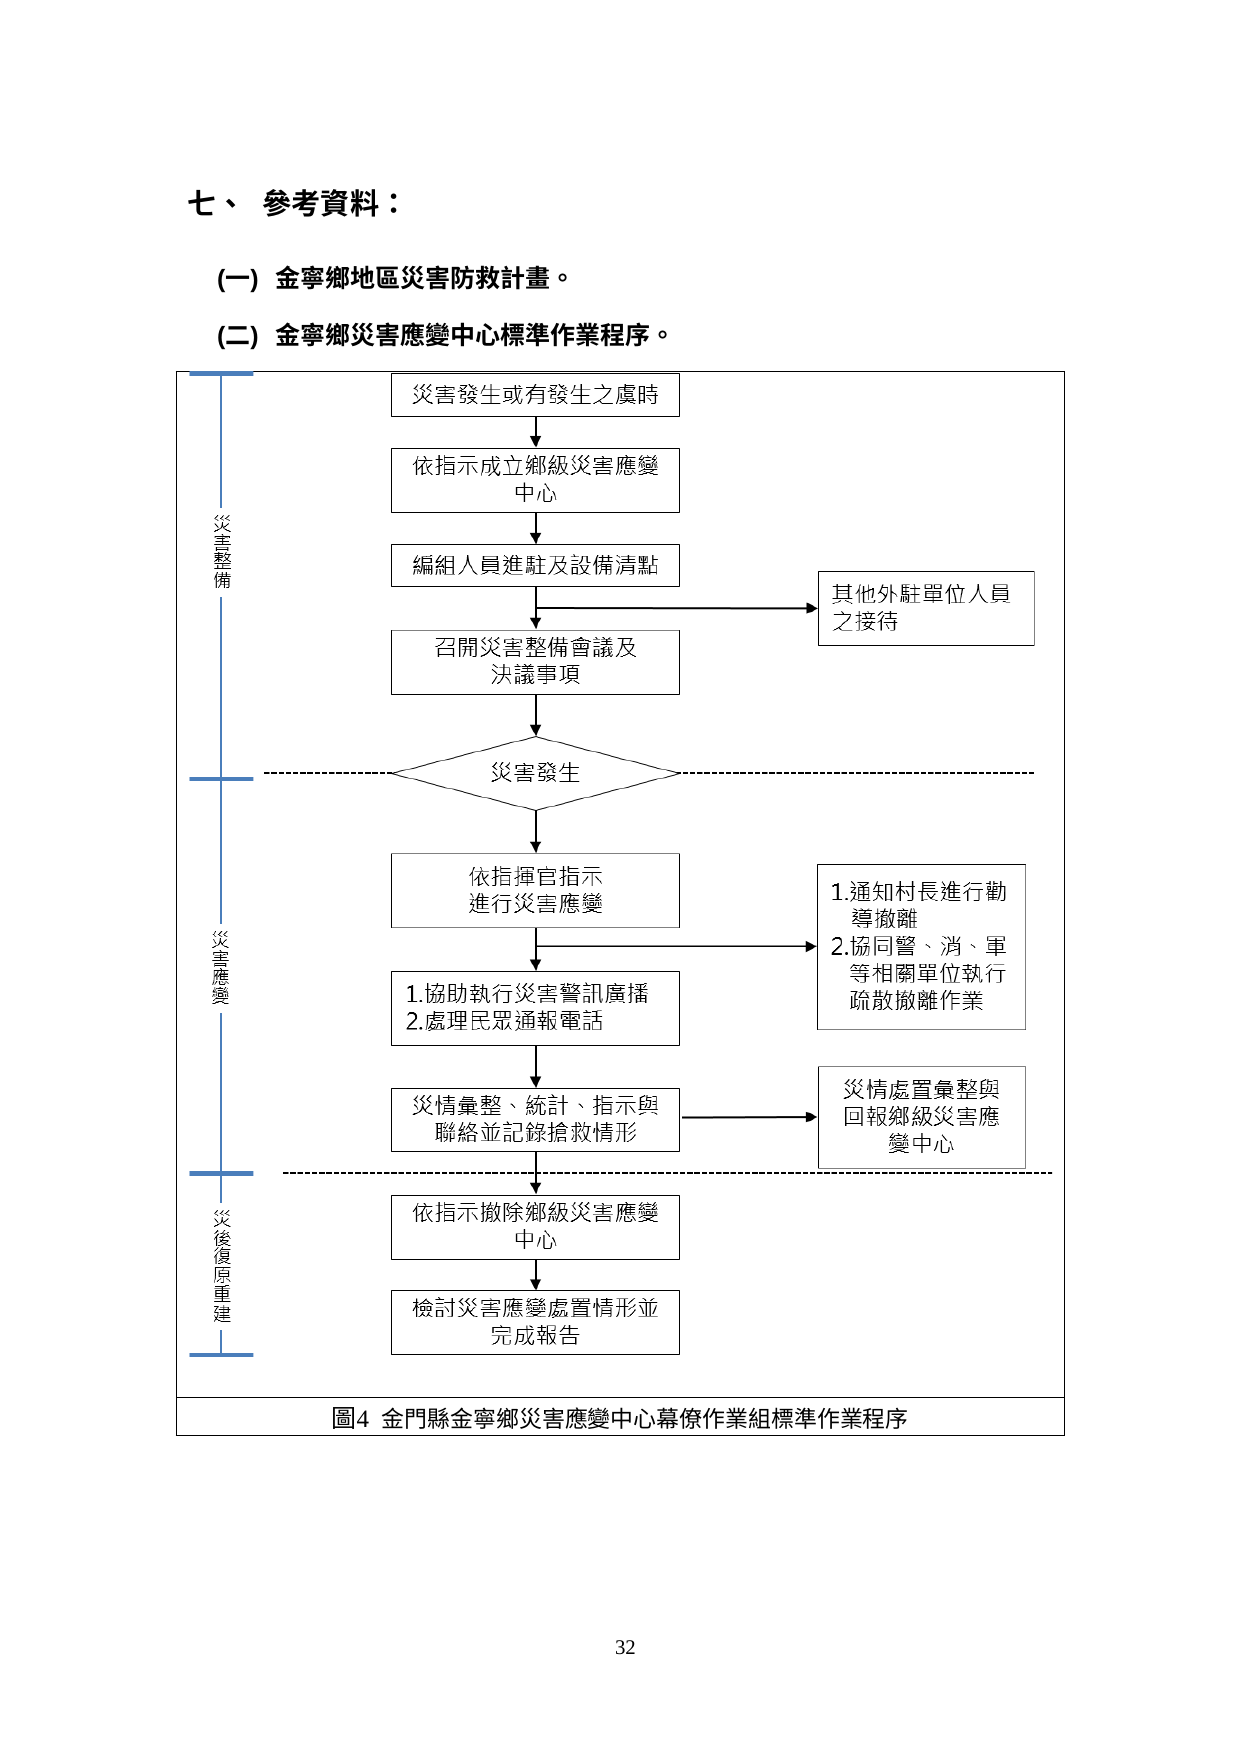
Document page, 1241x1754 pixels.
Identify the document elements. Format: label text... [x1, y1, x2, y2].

subtitle 金寧鄉災害應變中心標準作業程序。 [217, 314, 1063, 352]
table_cell 金門縣金寧鄉災害應變中心幕僚作業組標準作業程序 [177, 1398, 1064, 1435]
subtitle 參考資料： [187, 164, 1063, 239]
picture [187, 371, 1053, 1363]
table_header [177, 372, 1064, 1397]
subtitle 金寧鄉地區災害防救計畫。 [217, 258, 1063, 296]
